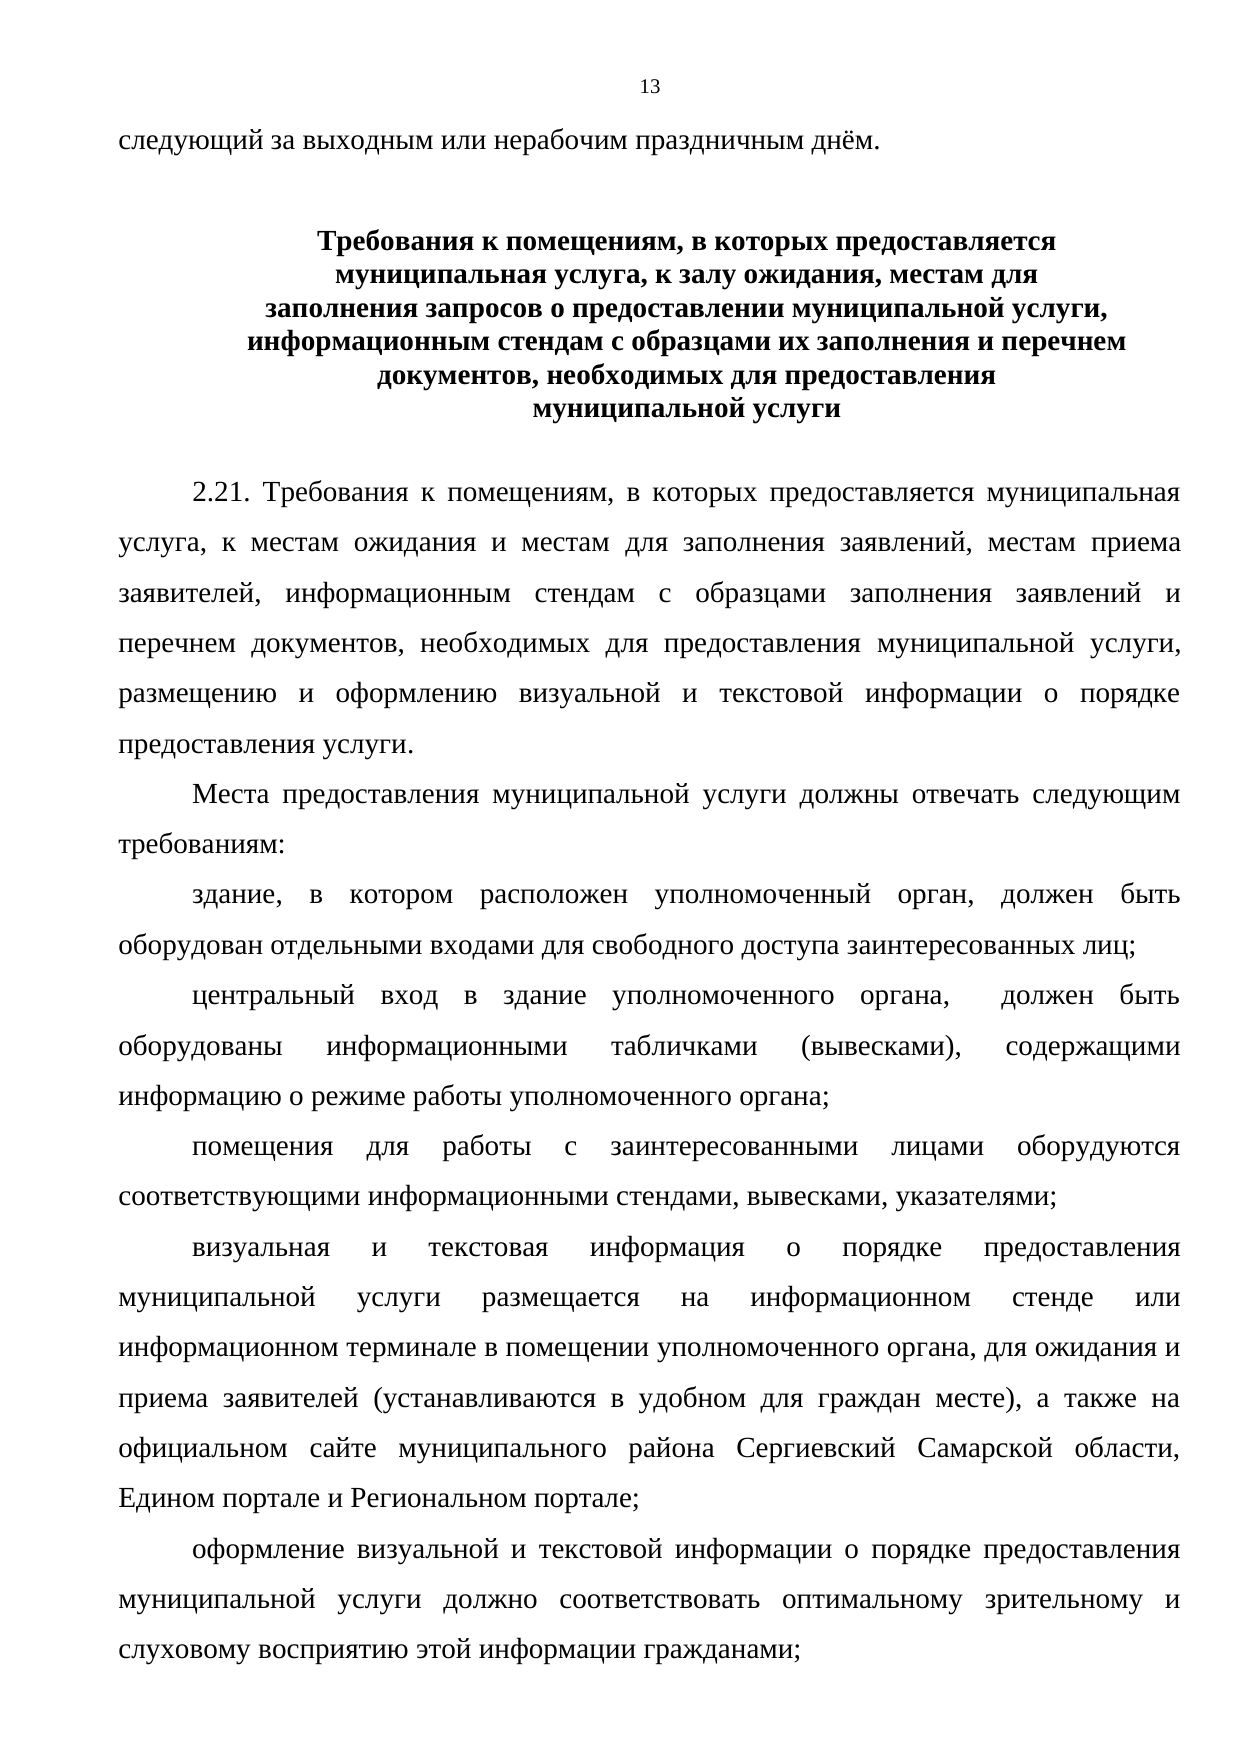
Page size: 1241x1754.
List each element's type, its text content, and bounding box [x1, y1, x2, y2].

text помещения для работы с заинтересованными лицами оборудуются соответствующими информационными стендами, вывесками, указателями; [118, 1128, 1181, 1212]
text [118, 122, 1181, 156]
text документов, необходимых для предоставления [118, 357, 1181, 390]
text Требования к помещениям, в которых предоставляется [118, 223, 1181, 256]
text здание, в котором расположен уполномоченный орган, должен быть оборудован отдельными входами для свободного доступа заинтересованных лиц; [118, 877, 1181, 961]
text визуальная и текстовая информация о порядке предоставления муниципальной услуги размещается на информационном стенде или информационном терминале в помещении уполномоченного органа, для ожидания и приема заявителей (устанавливаются в удобном для граждан месте), а также на официальном сайте муниципального района Сергиевский Самарской области, Едином портале и Региональном портале; [118, 1229, 1181, 1514]
text центральный вход в здание уполномоченного органа, должен быть оборудованы информационными табличками (вывесками), содержащими информацию о режиме работы уполномоченного органа; [118, 977, 1181, 1111]
text заполнения запросов о предоставлении муниципальной услуги, [118, 290, 1181, 323]
text муниципальной услуги [118, 390, 1181, 424]
text информационным стендам с образцами их заполнения и перечнем [118, 323, 1181, 357]
text муниципальная услуга, к залу ожидания, местам для [118, 256, 1181, 290]
text 2.21. Требования к помещениям, в которых предоставляется муниципальная услуга, к местам ожидания и местам для заполнения заявлений, местам приема заявителей, информационным стендам с образцами заполнения заявлений и перечнем документов, необходимых для предоставления муниципальной услуги, размещению и оформлению визуальной и текстовой информации о порядке предоставления услуги. [118, 474, 1181, 759]
text Места предоставления муниципальной услуги должны отвечать следующим требованиям: [118, 776, 1181, 860]
text оформление визуальной и текстовой информации о порядке предоставления муниципальной услуги должно соответствовать оптимальному зрительному и слуховому восприятию этой информации гражданами; [118, 1531, 1181, 1665]
